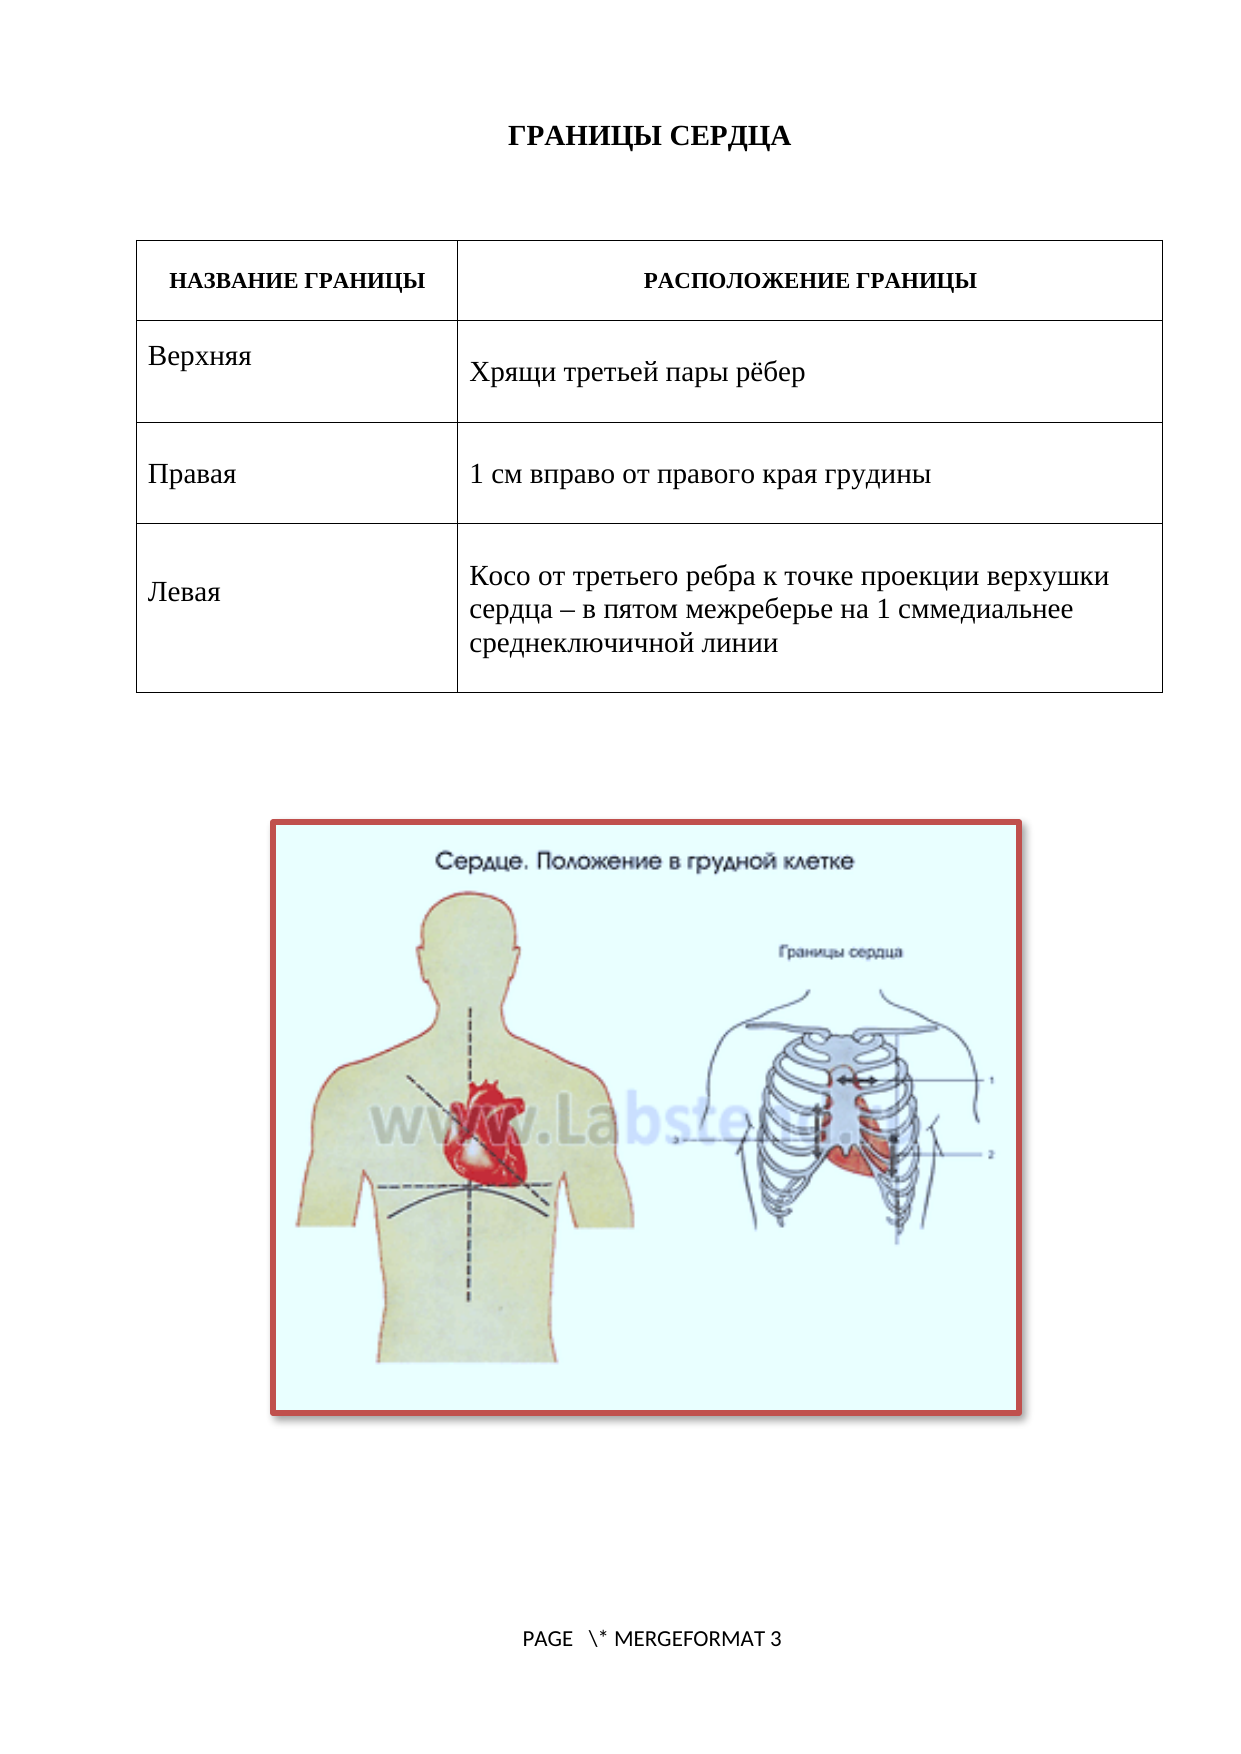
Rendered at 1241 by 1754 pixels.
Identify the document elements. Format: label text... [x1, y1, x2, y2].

table_header РАСПОЛОЖЕНИЕ ГРАНИЦЫ [458, 241, 1162, 320]
table_cell 1 см вправо от правого края грудины [458, 423, 1162, 523]
table_cell Правая [137, 423, 457, 523]
table_header НАЗВАНИЕ ГРАНИЦЫ [137, 241, 457, 320]
table_cell Хрящи третьей пары рёбер [458, 321, 1162, 422]
picture [276, 825, 1016, 1410]
table_cell Верхняя [137, 321, 457, 422]
table_cell Левая [137, 524, 457, 692]
text ГРАНИЦЫ СЕРДЦА [148, 118, 1152, 152]
table_cell Косо от третьего ребра к точке проекции верхушки сердца – в пятом межреберье на 1 сммедиальнее среднеключичной линии [458, 524, 1162, 692]
